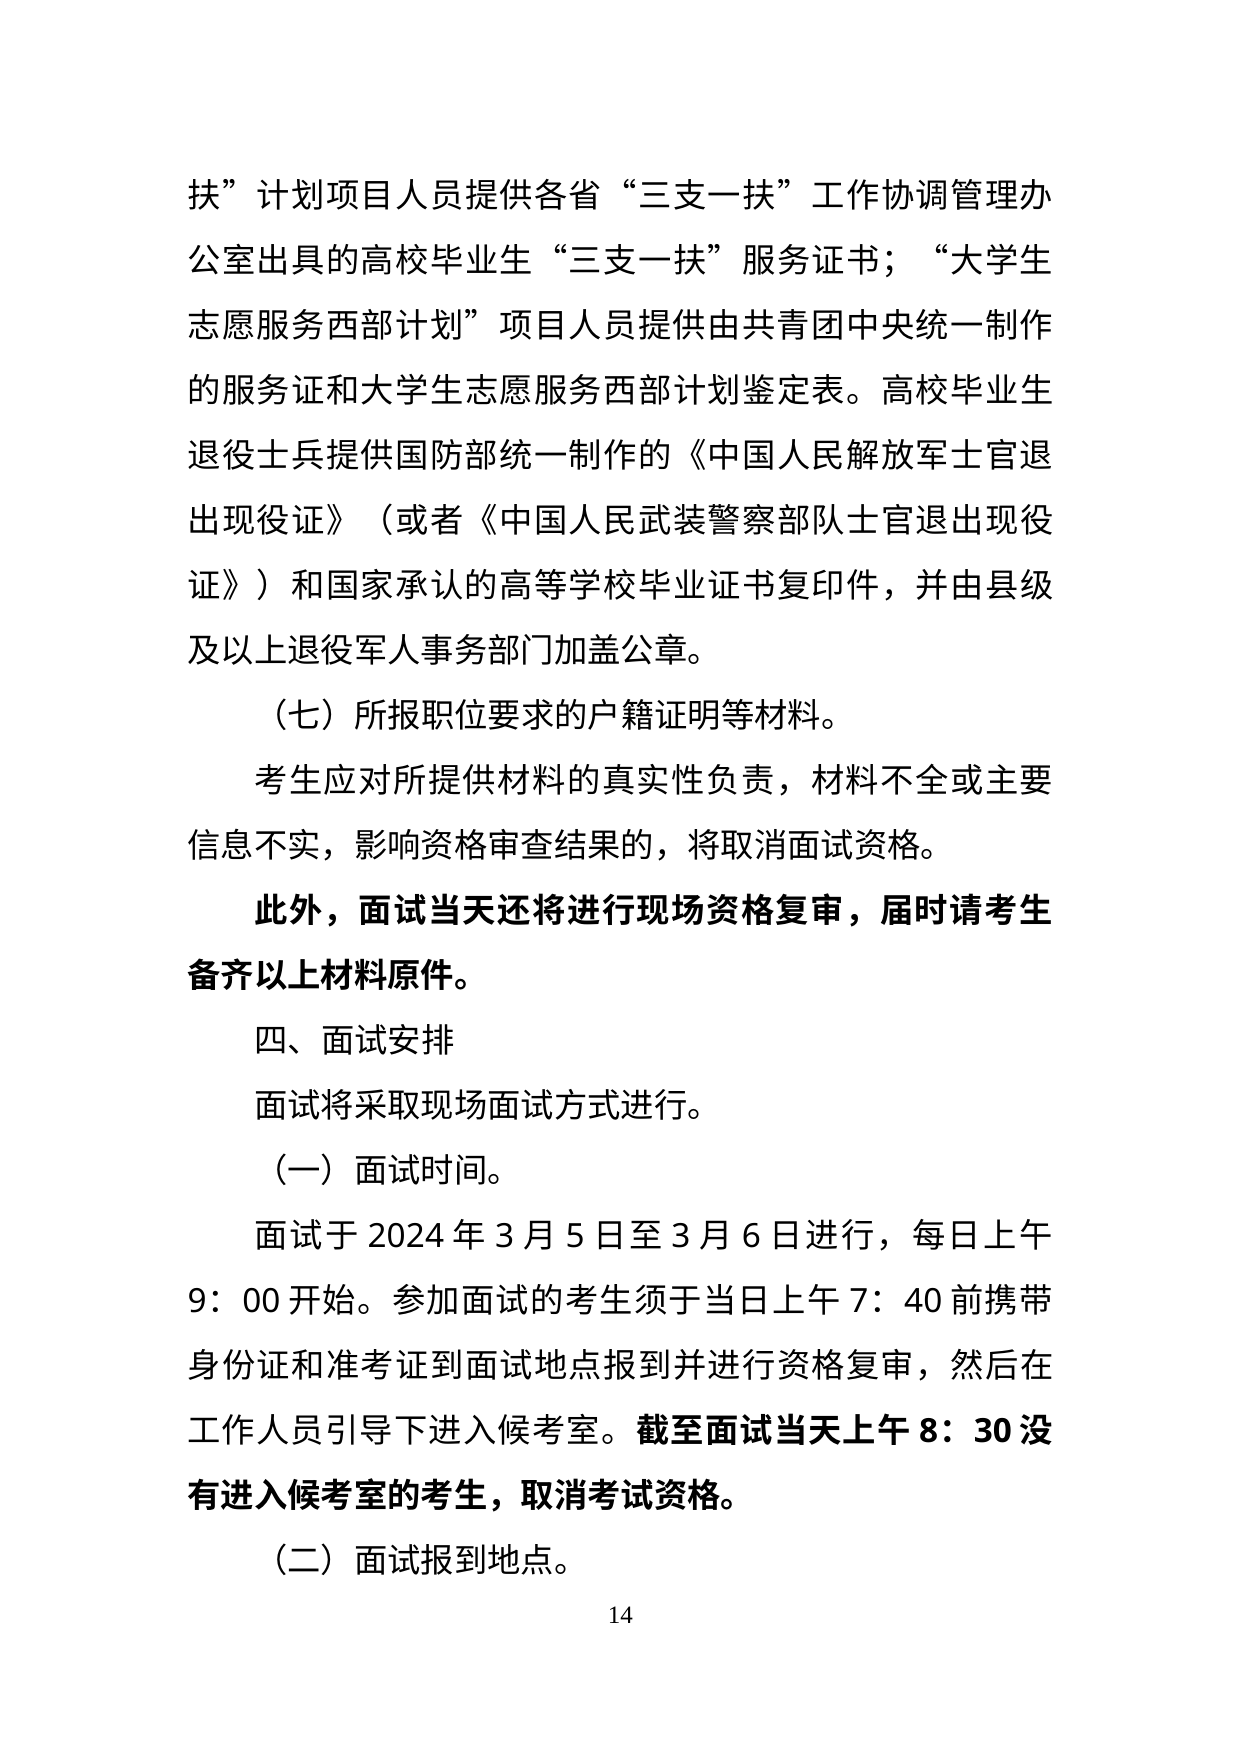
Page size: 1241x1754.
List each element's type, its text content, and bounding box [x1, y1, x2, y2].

text （一）面试时间。 [187, 1135, 1053, 1200]
text 面试于2024年3月5日至3月6日进行，每日上午9：00开始。参加面试的考生须于当日上午7：40前携带身份证和准考证到面试地点报到并进行资格复审，然后在工作人员引导下进入候考室。截至面试当天上午8：30没有进入候考室的考生，取消考试资格。 [187, 1200, 1053, 1525]
text （二）面试报到地点。 [187, 1525, 1053, 1590]
text 此外，面试当天还将进行现场资格复审，届时请考生备齐以上材料原件。 [187, 875, 1053, 1005]
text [187, 160, 1053, 680]
text （七）所报职位要求的户籍证明等材料。 [187, 680, 1053, 745]
text 面试将采取现场面试方式进行。 [187, 1070, 1053, 1135]
text 考生应对所提供材料的真实性负责，材料不全或主要信息不实，影响资格审查结果的，将取消面试资格。 [187, 745, 1053, 875]
text 四、面试安排 [187, 1005, 1053, 1070]
